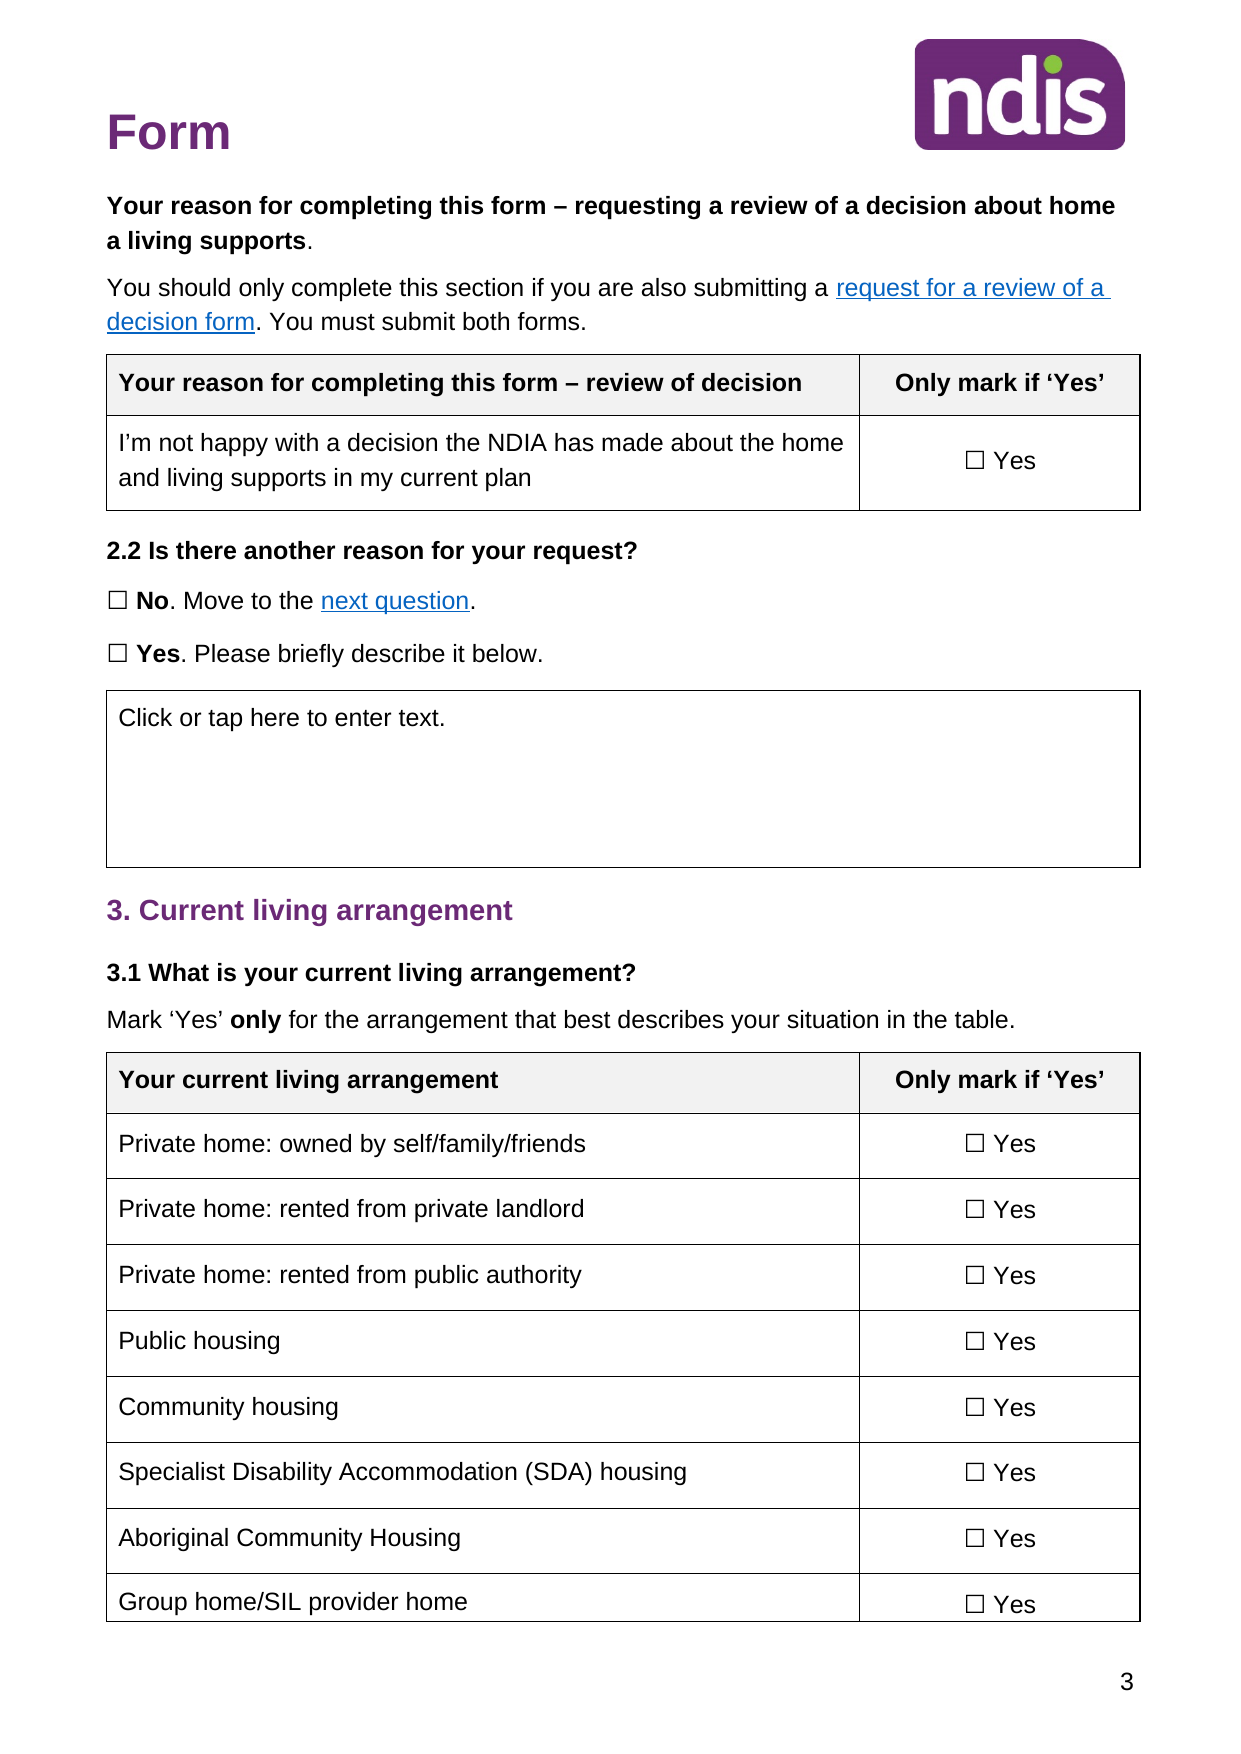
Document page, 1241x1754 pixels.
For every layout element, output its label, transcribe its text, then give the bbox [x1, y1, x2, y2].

table_cell Aboriginal Community Housing [107, 1509, 859, 1573]
table_cell Community housing [107, 1377, 859, 1442]
table_header Only mark if ‘Yes’ [860, 1053, 1139, 1112]
table_header Only mark if ‘Yes’ [860, 355, 1139, 415]
table_cell Specialist Disability Accommodation (SDA) housing [107, 1443, 859, 1507]
table_cell Yes [860, 1245, 1139, 1310]
subtitle 2.2 Is there another reason for your request? [106, 536, 1134, 564]
subtitle 3.1 What is your current living arrangement? [106, 958, 1134, 987]
table_header Your reason for completing this form – review of decision [107, 355, 859, 415]
table_cell Yes [860, 1509, 1139, 1573]
picture [914, 39, 1126, 150]
table_cell Yes [860, 1377, 1139, 1442]
text Your reason for completing this form – requesting a review of a decision about home a living supports. [106, 191, 1134, 254]
table_cell Yes [860, 1443, 1139, 1507]
table_cell Yes [860, 416, 1139, 510]
text No. Move to the next question. [106, 583, 1134, 617]
subtitle 3. Current living arrangement [106, 893, 1134, 926]
table_cell Yes [860, 1114, 1139, 1178]
table_cell Group home/SIL provider home [107, 1574, 859, 1621]
table_cell Public housing [107, 1311, 859, 1376]
table_cell I’m not happy with a decision the NDIA has made about the home and living supports in my current plan [107, 416, 859, 510]
text Mark ‘Yes’ only for the arrangement that best describes your situation in the table. [106, 1005, 1134, 1034]
table_cell Yes [860, 1311, 1139, 1376]
table_header Your current living arrangement [107, 1053, 859, 1112]
text You should only complete this section if you are also submitting a request for a review of a decision form. You must submit both forms. [106, 273, 1134, 336]
text Yes. Please briefly describe it below. [106, 636, 1134, 670]
table_cell Yes [860, 1179, 1139, 1244]
table_cell Private home: rented from public authority [107, 1245, 859, 1310]
table_cell Private home: rented from private landlord [107, 1179, 859, 1244]
table_cell Yes [860, 1574, 1139, 1621]
table_cell Private home: owned by self/family/friends [107, 1114, 859, 1178]
